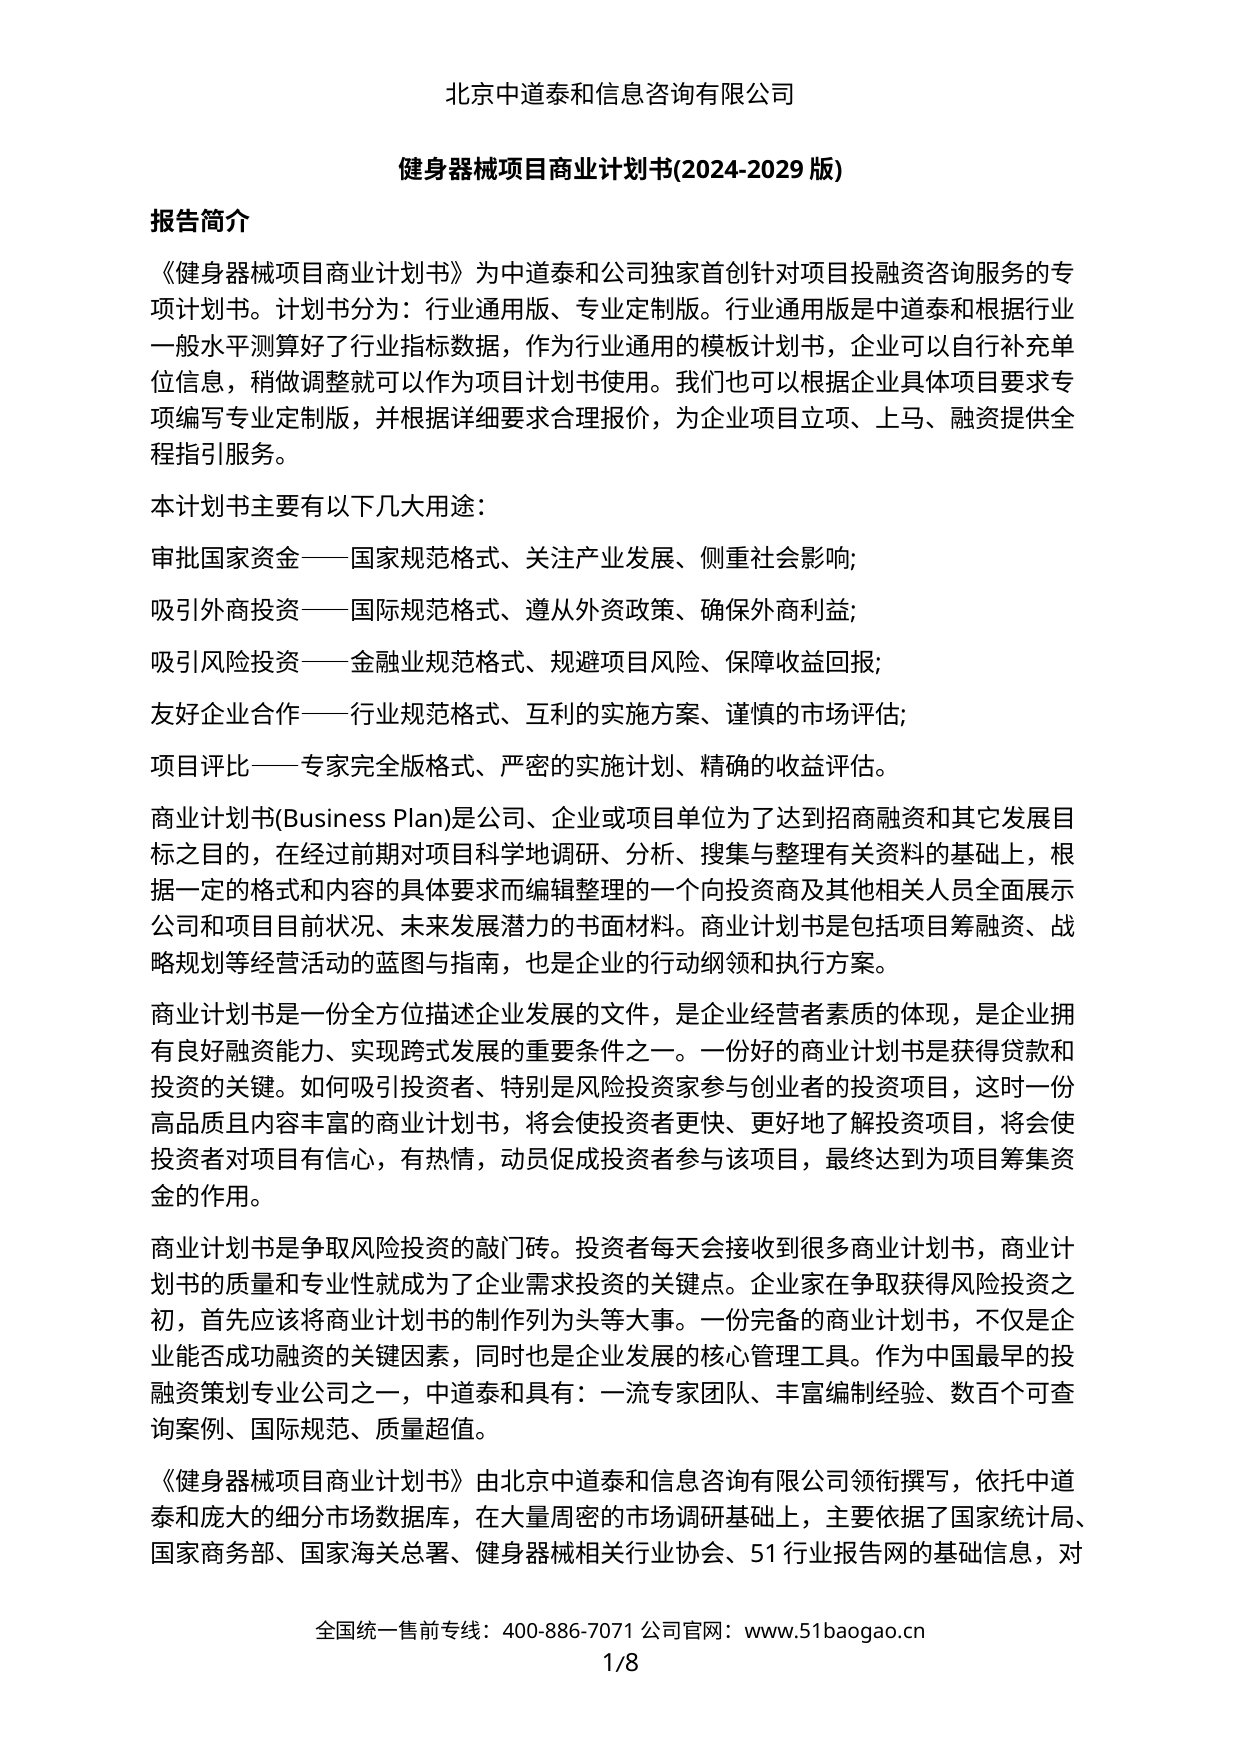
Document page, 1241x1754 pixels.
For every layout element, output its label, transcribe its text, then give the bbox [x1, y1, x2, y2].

text 审批国家资金——国家规范格式、关注产业发展、侧重社会影响; [150, 539, 1090, 575]
text 《健身器械项目商业计划书》为中道泰和公司独家首创针对项目投融资咨询服务的专项计划书。计划书分为：行业通用版、专业定制版。行业通用版是中道泰和根据行业一般水平测算好了行业指标数据，作为行业通用的模板计划书，企业可以自行补充单位信息，稍做调整就可以作为项目计划书使用。我们也可以根据企业具体项目要求专项编写专业定制版，并根据详细要求合理报价，为企业项目立项、上马、融资提供全程指引服务。 [150, 254, 1090, 471]
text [150, 1461, 1090, 1570]
text 本计划书主要有以下几大用途： [150, 487, 1090, 523]
text 吸引风险投资——金融业规范格式、规避项目风险、保障收益回报; [150, 642, 1090, 679]
text 健身器械项目商业计划书(2024-2029版) [150, 150, 1090, 186]
text 商业计划书是一份全方位描述企业发展的文件，是企业经营者素质的体现，是企业拥有良好融资能力、实现跨式发展的重要条件之一。一份好的商业计划书是获得贷款和投资的关键。如何吸引投资者、特别是风险投资家参与创业者的投资项目，这时一份高品质且内容丰富的商业计划书，将会使投资者更快、更好地了解投资项目，将会使投资者对项目有信心，有热情，动员促成投资者参与该项目，最终达到为项目筹集资金的作用。 [150, 995, 1090, 1212]
text 商业计划书是争取风险投资的敲门砖。投资者每天会接收到很多商业计划书，商业计划书的质量和专业性就成为了企业需求投资的关键点。企业家在争取获得风险投资之初，首先应该将商业计划书的制作列为头等大事。一份完备的商业计划书，不仅是企业能否成功融资的关键因素，同时也是企业发展的核心管理工具。作为中国最早的投融资策划专业公司之一，中道泰和具有：一流专家团队、丰富编制经验、数百个可查询案例、国际规范、质量超值。 [150, 1228, 1090, 1446]
text 商业计划书(Business Plan)是公司、企业或项目单位为了达到招商融资和其它发展目标之目的，在经过前期对项目科学地调研、分析、搜集与整理有关资料的基础上，根据一定的格式和内容的具体要求而编辑整理的一个向投资商及其他相关人员全面展示公司和项目目前状况、未来发展潜力的书面材料。商业计划书是包括项目筹融资、战略规划等经营活动的蓝图与指南，也是企业的行动纲领和执行方案。 [150, 798, 1090, 979]
text 友好企业合作——行业规范格式、互利的实施方案、谨慎的市场评估; [150, 694, 1090, 731]
text 吸引外商投资——国际规范格式、遵从外资政策、确保外商利益; [150, 591, 1090, 627]
text 项目评比——专家完全版格式、严密的实施计划、精确的收益评估。 [150, 746, 1090, 782]
text 报告简介 [150, 202, 1090, 238]
